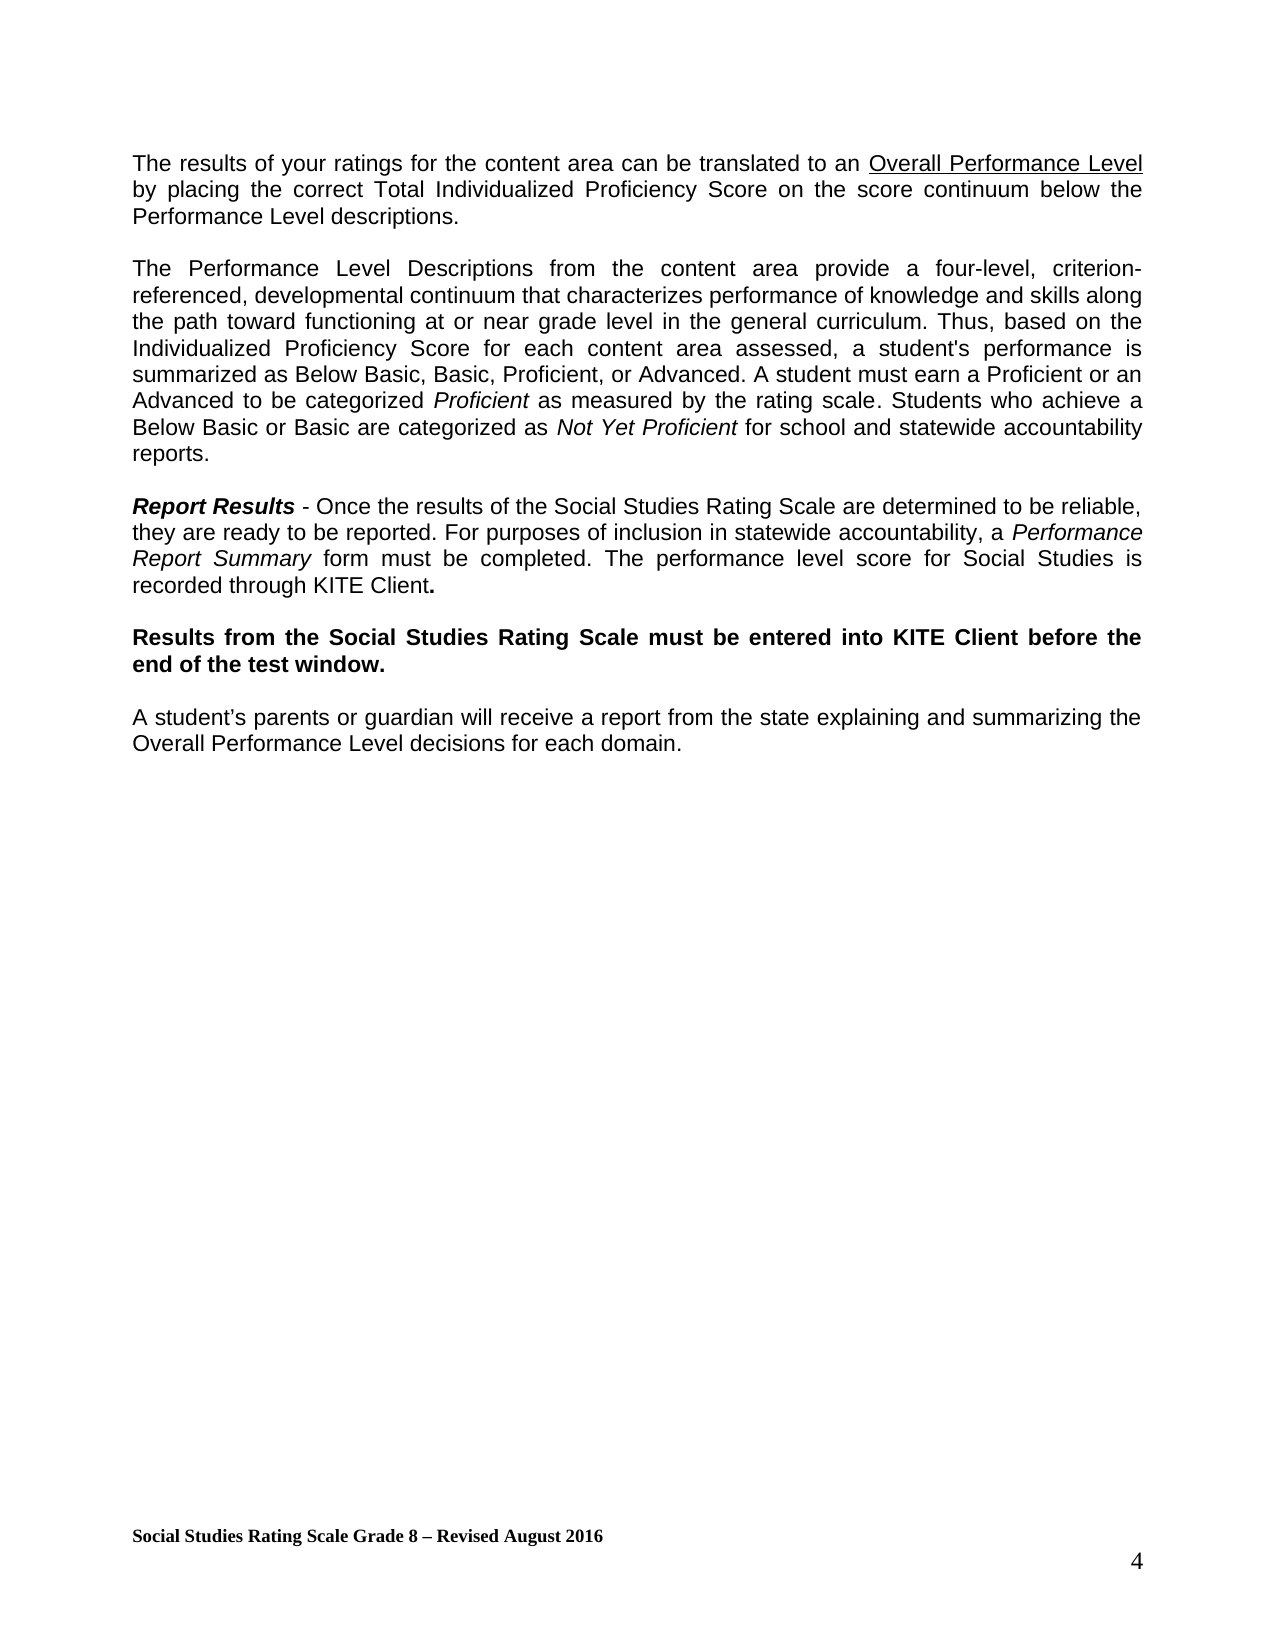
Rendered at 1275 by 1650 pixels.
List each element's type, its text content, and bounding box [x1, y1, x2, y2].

text Report Results - Once the results of the Social Studies Rating Scale are determined to be reliable, they are ready to be reported. For purposes of inclusion in statewide accountability, a Performance Report Summary form must be completed. The performance level score for Social Studies is recorded through KITE Client. [132, 493, 1143, 598]
text The results of your ratings for the content area can be translated to an Overall Performance Level by placing the correct Total Individualized Proficiency Score on the score continuum below the Performance Level descriptions. [132, 150, 1143, 229]
text The Performance Level Descriptions from the content area provide a four-level, criterion-referenced, developmental continuum that characterizes performance of knowledge and skills along the path toward functioning at or near grade level in the general curriculum. Thus, based on the Individualized Proficiency Score for each content area assessed, a student's performance is summarized as Below Basic, Basic, Proficient, or Advanced. A student must earn a Proficient or an Advanced to be categorized Proficient as measured by the rating scale. Students who achieve a Below Basic or Basic are categorized as Not Yet Proficient for school and statewide accountability reports. [132, 255, 1143, 466]
text A student’s rents or guardian will receive a report from the state explaining and summarizing the Overall Performance Level decisions for each domain. [132, 703, 1143, 756]
text Results from the Social Studies Rating Scale must be entered into KITE Client before the end of the test window. [132, 624, 1143, 677]
